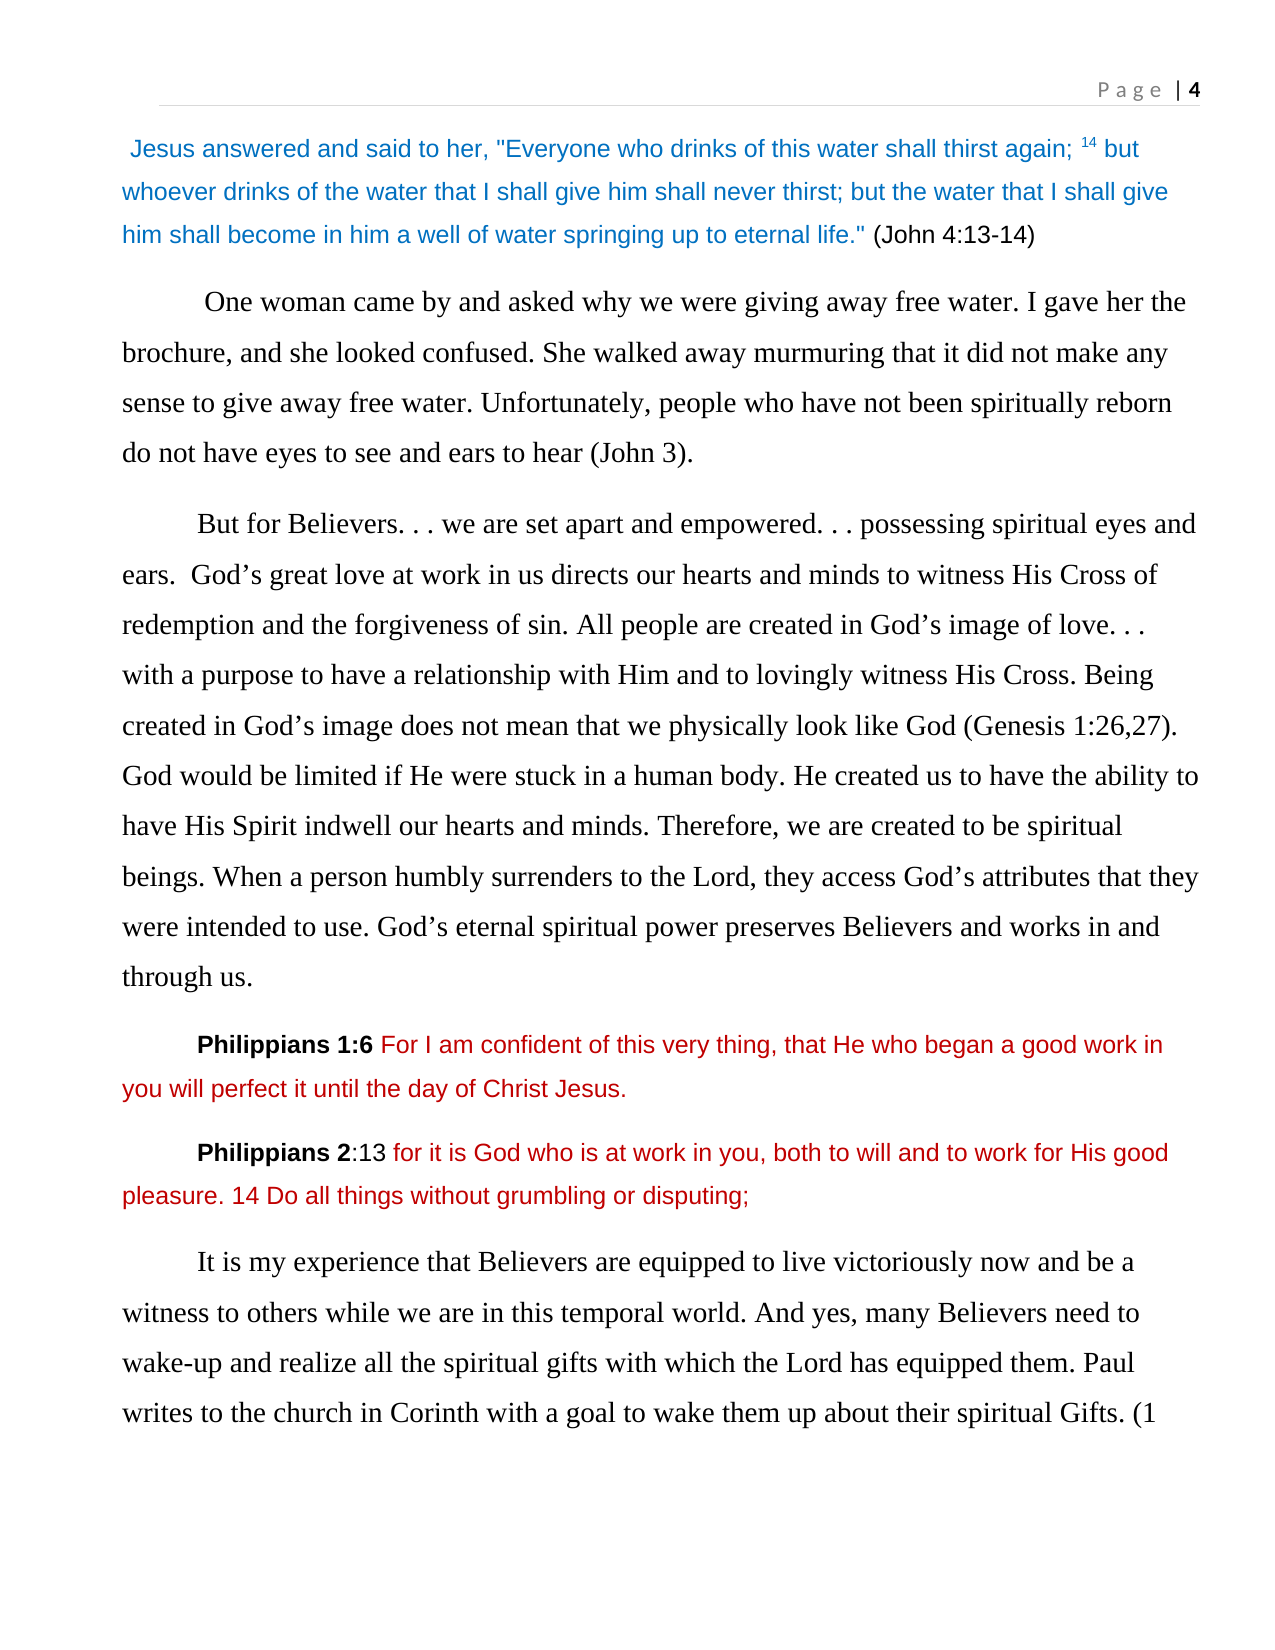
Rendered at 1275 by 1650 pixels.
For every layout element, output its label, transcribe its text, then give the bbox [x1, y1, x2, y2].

text Jesus answered and said to her, "Everyone who drinks of this water shall thirst again; 14 but whoever drinks of the water that I shall give him shall never thirst; but the water that I shall give him shall become in him a well of water springing up to eternal life." (John 4:13-14) [122, 134, 1200, 249]
text Philippians 1:6 For I am confident of this very thing, that He who began a good work in you will perfect it until the day of Christ Jesus. [122, 1030, 1200, 1102]
text But for Believers. . . we are set apart and empowered. . . possessing spiritual eyes and ears. God’s great love at work in us directs our hearts and minds to witness His Cross of redemption and the forgiveness of sin. All people are created in God’s image of love. . . with a purpose to have a relationship with Him and to lovingly witness His Cross. Being created in God’s image does not mean that we physically look like God (Genesis 1:26,27). God would be limited if He were stuck in a human body. He created us to have the ability to have His Spirit indwell our hearts and minds. Therefore, we are created to be spiritual beings. When a person humbly surrenders to the Lord, they access God’s attributes that they were intended to use. God’s eternal spiritual power preserves Believers and works in and through us. [122, 506, 1200, 993]
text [122, 1244, 1200, 1429]
text One woman came by and asked why we were giving away free water. I gave her the brochure, and she looked confused. She walked away murmuring that it did not make any sense to give away free water. Unfortunately, people who have not been spiritually reborn do not have eyes to see and ears to hear (John 3). [122, 284, 1200, 469]
text Philippians 2:13 for it is God who is at work in you, both to will and to work for His good pleasure. 14 Do all things without grumbling or disputing; [122, 1137, 1200, 1209]
